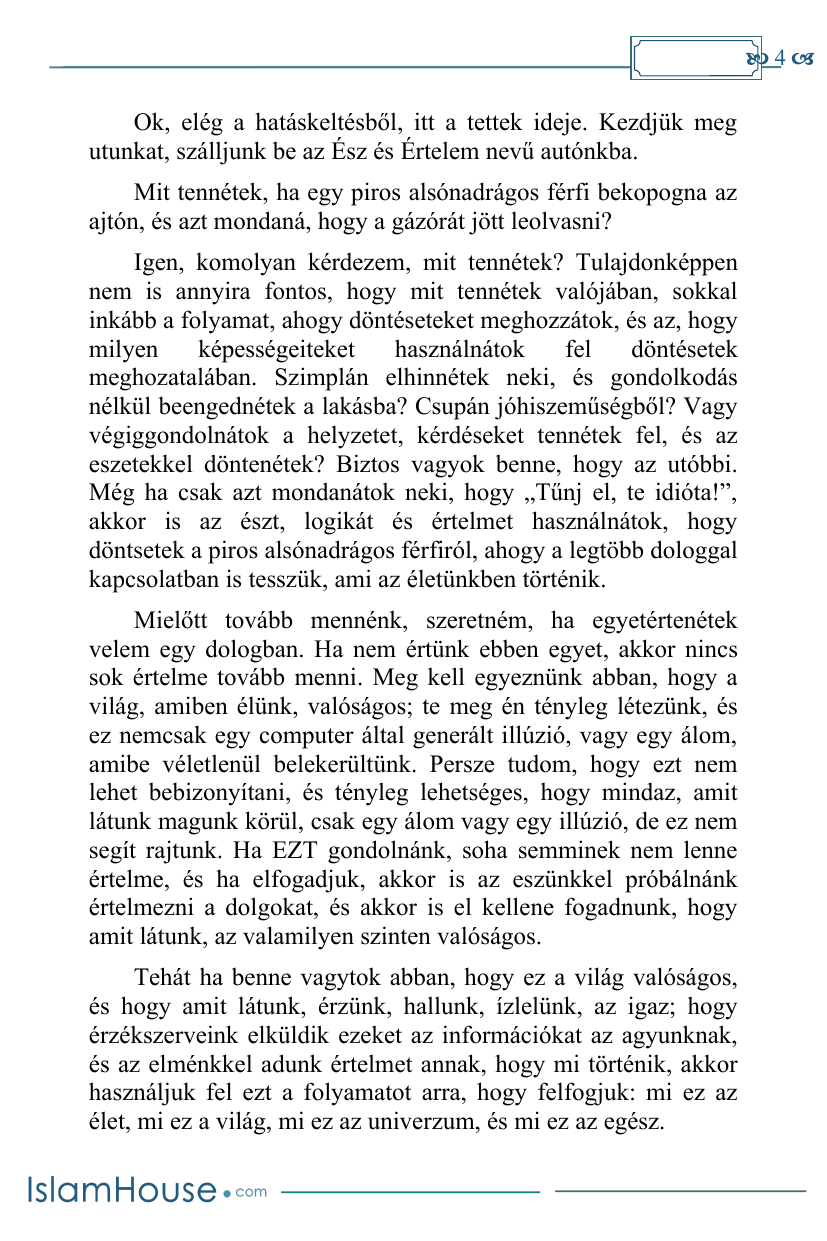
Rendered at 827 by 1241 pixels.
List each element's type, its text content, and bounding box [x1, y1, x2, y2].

text Tehát ha benne vagytok abban, hogy ez a világ valóságos, és hogy amit látunk, érzünk, hallunk, ízlelünk, az igaz; hogy érzékszerveink elküldik ezeket az információkat az agyunknak, és az elménkkel adunk értelmet annak, hogy mi történik, akkor használjuk fel ezt a folyamatot arra, hogy felfogjuk: mi ez az élet, mi ez a világ, mi ez az univerzum, és mi ez az egész. [89, 962, 738, 1135]
text Mielőtt tovább mennénk, szeretném, ha egyetértenétek velem egy dologban. Ha nem értünk ebben egyet, akkor nincs sok értelme tovább menni. Meg kell egyeznünk abban, hogy a világ, amiben élünk, valóságos; te meg én tényleg létezünk, és ez nemcsak egy computer által generált illúzió, vagy egy álom, amibe véletlenül belekerültünk. Persze tudom, hogy ezt nem lehet bebizonyítani, és tényleg lehetséges, hogy mindaz, amit látunk magunk körül, csak egy álom vagy egy illúzió, de ez nem segít rajtunk. Ha EZT gondolnánk, soha semminek nem lenne értelme, és ha elfogadjuk, akkor is az eszünkkel próbálnánk értelmezni a dolgokat, és akkor is el kellene fogadnunk, hogy amit látunk, az valamilyen szinten valóságos. [89, 605, 738, 950]
picture [548, 1170, 807, 1208]
text Igen, komolyan kérdezem, mit tennétek? Tulajdonképpen nem is annyira fontos, hogy mit tennétek valójában, sokkal inkább a folyamat, ahogy döntéseteket meghozzátok, és az, hogy milyen képességeiteket használnátok fel döntésetek meghozatalában. Szimplán elhinnétek neki, és gondolkodás nélkül beengednétek a lakásba? Csupán jóhiszeműségből? Vagy végiggondolnátok a helyzetet, kérdéseket tennétek fel, és az eszetekkel döntenétek? Biztos vagyok benne, hogy az utóbbi. Még ha csak azt mondanátok neki, hogy „Tűnj el, te idióta!”, akkor is az észt, logikát és értelmet használnátok, hogy döntsetek a piros alsónadrágos férfiról, ahogy a legtöbb dologgal kapcsolatban is tesszük, ami az életünkben történik. [89, 247, 738, 592]
text Mit tennétek, ha egy piros alsónadrágos férfi bekopogna az ajtón, és azt mondaná, hogy a gázórát jött leolvasni? [89, 177, 738, 235]
text Ok, elég a hatáskeltésből, itt a tettek ideje. Kezdjük meg utunkat, szálljunk be az Ész és Értelem nevű autónkba. [89, 107, 738, 165]
picture [20, 1171, 541, 1209]
